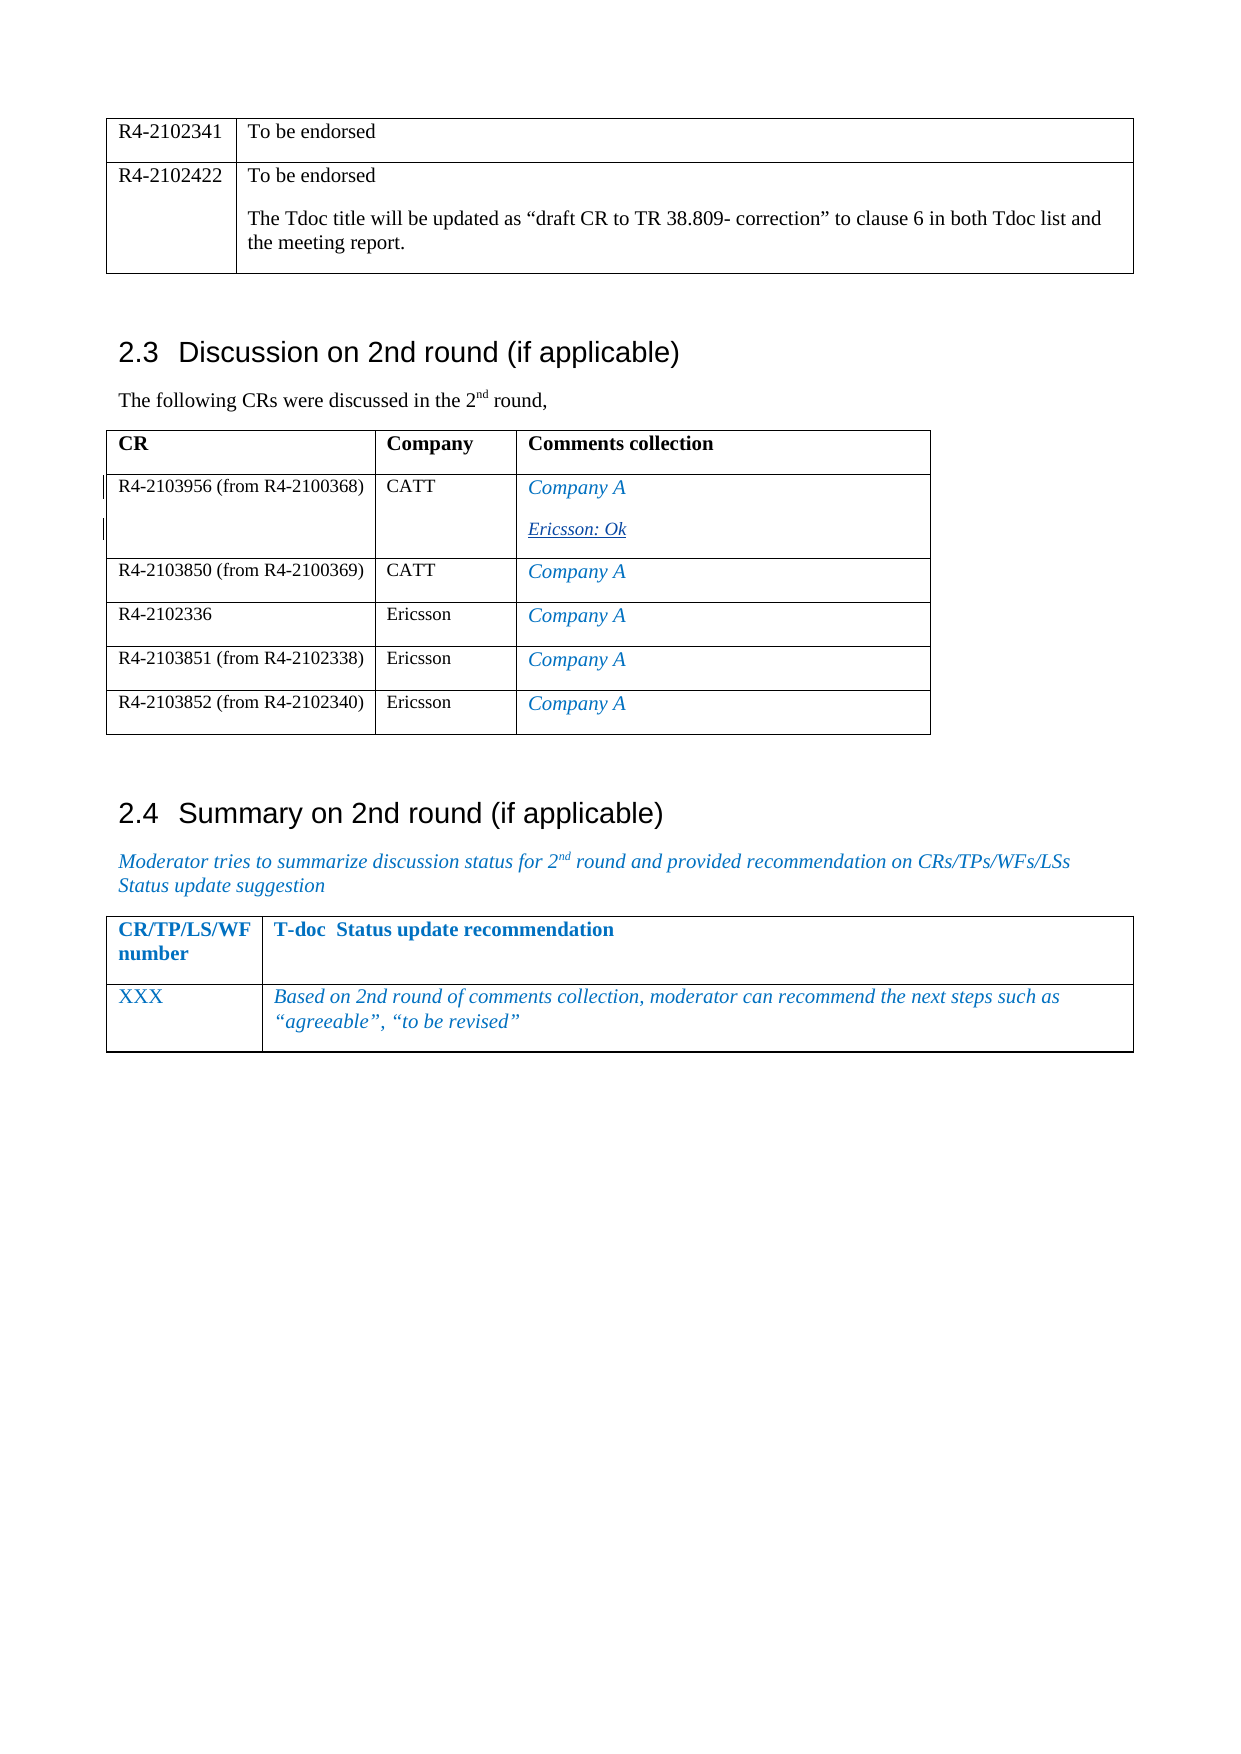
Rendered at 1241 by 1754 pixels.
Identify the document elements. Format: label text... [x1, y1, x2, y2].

table_header CR/TP/LS/WF number [107, 917, 262, 983]
table_cell To be endorsed [237, 119, 1133, 162]
table_cell R4-2102422 [107, 163, 236, 273]
table_cell To be endorsed The Tdoc title will be updated as “draft CR to TR 38.809- correction” to clause 6 in both Tdoc list and the meeting report. [237, 163, 1133, 273]
table_cell R4-2102341 [107, 119, 236, 162]
table_cell Ericsson [376, 647, 516, 690]
table_cell Company A [517, 475, 930, 558]
table_cell Company A [517, 691, 930, 734]
table_cell R4-2103851 (from R4-2102338) [107, 647, 375, 690]
table_cell Company A [517, 647, 930, 690]
subtitle Discussion on 2nd round (if applicable) [118, 335, 1122, 369]
subtitle Summary on 2nd round (if applicable) [118, 796, 1122, 830]
text Moderator tries to summarize discussion status for 2nd round and provided recommendation on CRs/TPs/WFs/LSs Status update suggestion [118, 849, 1122, 897]
table_cell Company A [517, 559, 930, 602]
table_cell Based on 2nd round of comments collection, moderator can recommend the next steps such as “agreeable”, “to be revised” [263, 985, 1133, 1051]
table_cell R4-2103850 (from R4-2100369) [107, 559, 375, 602]
table_cell Company A [517, 603, 930, 646]
text The following CRs were discussed in the 2nd round, [118, 387, 1122, 412]
table_cell CATT [376, 475, 516, 558]
table_header T-doc Status update recommendation [263, 917, 1133, 983]
table_cell CATT [376, 559, 516, 602]
table_cell R4-2103956 (from R4-2100368) [107, 475, 375, 558]
table_cell Ericsson [376, 603, 516, 646]
table_header Company [376, 431, 516, 474]
table_cell Ericsson [376, 691, 516, 734]
table_cell R4-2102336 [107, 603, 375, 646]
table_cell XXX [107, 985, 262, 1051]
table_header CR [107, 431, 375, 474]
table_header Comments collection [517, 431, 930, 474]
table_cell R4-2103852 (from R4-2102340) [107, 691, 375, 734]
